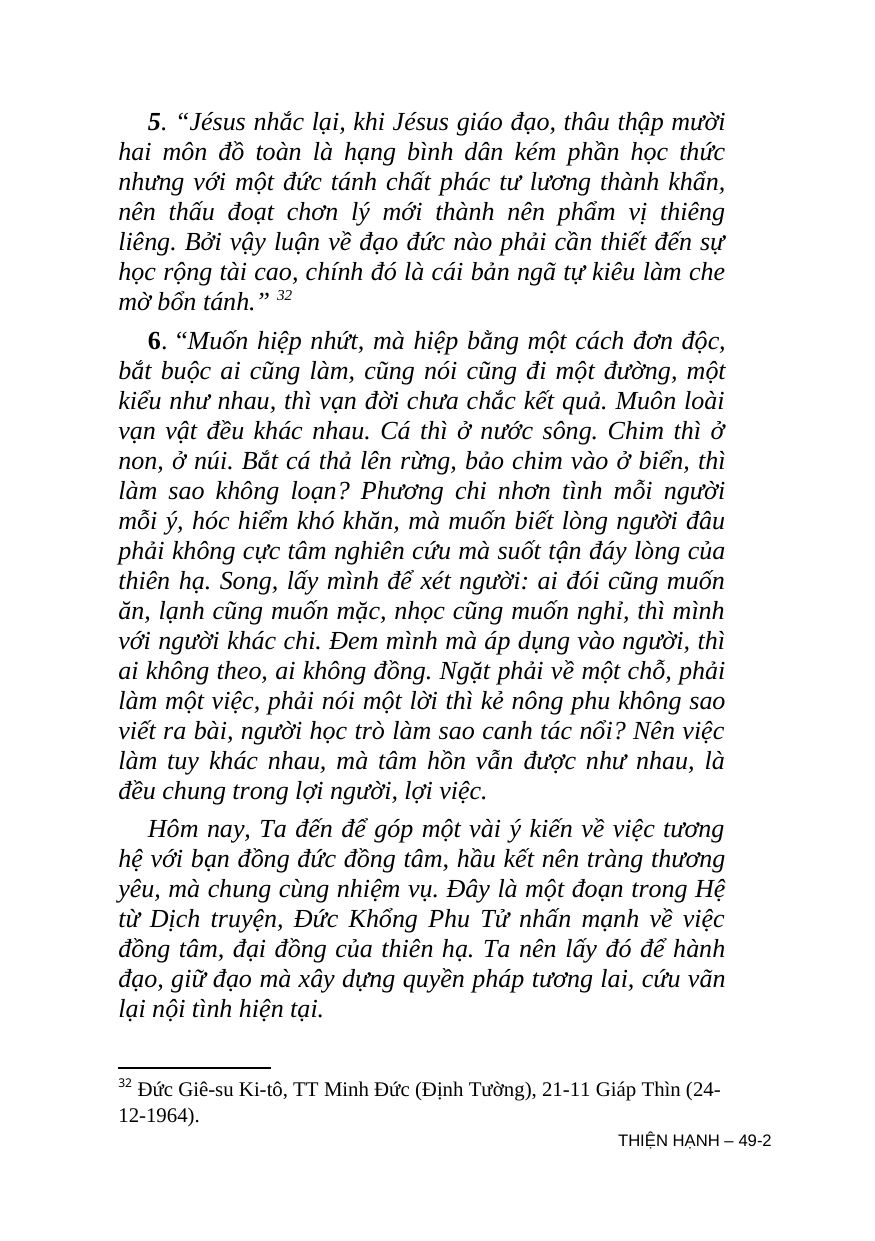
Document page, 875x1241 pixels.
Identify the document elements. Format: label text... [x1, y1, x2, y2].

text 5. “Jésus nhắc lại, khi Jésus giáo đạo, thâu thập mười hai môn đồ toàn là hạng bình dân kém phần học thức nhưng với một đức tánh chất phác tư lương thành khẩn, nên thấu đoạt chơn lý mới thành nên phẩm vị thiêng liêng. Bởi vậy luận về đạo đức nào phải cần thiết đến sự học rộng tài cao, chính đó là cái bản ngã tự kiêu làm che mờ bổn tánh.” [118, 106, 726, 316]
text Hôm nay, Ta đến để góp một vài ý kiến về việc tương hệ với bạn đồng đức đồng tâm, hầu kết nên tràng thương yêu, mà chung cùng nhiệm vụ. Đây là một đoạn trong Hệ từ Dịch truyện, Đức Khổng Phu Tử nhấn mạnh về việc đồng tâm, đại đồng của thiên hạ. Ta nên lấy đó để hành đạo, giữ đạo mà xây dựng quyền pháp tương lai, cứu vãn lại nội tình hiện tại. [118, 813, 726, 1023]
text 6. “Muốn hiệp nhứt, mà hiệp bằng một cách đơn độc, bắt buộc ai cũng làm, cũng nói cũng đi một đường, một kiểu như nhau, thì vạn đời chưa chắc kết quả. Muôn loài vạn vật đều khác nhau. Cá thì ở nước sông. Chim thì ở non, ở núi. Bắt cá thả lên rừng, bảo chim vào ở biển, thì làm sao không loạn? Phương chi nhơn tình mỗi người mỗi ý, hóc hiểm khó khăn, mà muốn biết lòng người đâu phải không cực tâm nghiên cứu mà suốt tận đáy lòng của thiên hạ. Song, lấy mình để xét người: ai đói cũng muốn ăn, lạnh cũng muốn mặc, nhọc cũng muốn nghỉ, thì mình với người khác chi. Đem mình mà áp dụng vào người, thì ai không theo, ai không đồng. Ngặt phải về một chỗ, phải làm một việc, phải nói một lời thì kẻ nông phu không sao viết ra bài, người học trò làm sao canh tác nổi? Nên việc làm tuy khác nhau, mà tâm hồn vẫn được như nhau, là đều chung trong lợi người, lợi việc. [118, 325, 726, 805]
